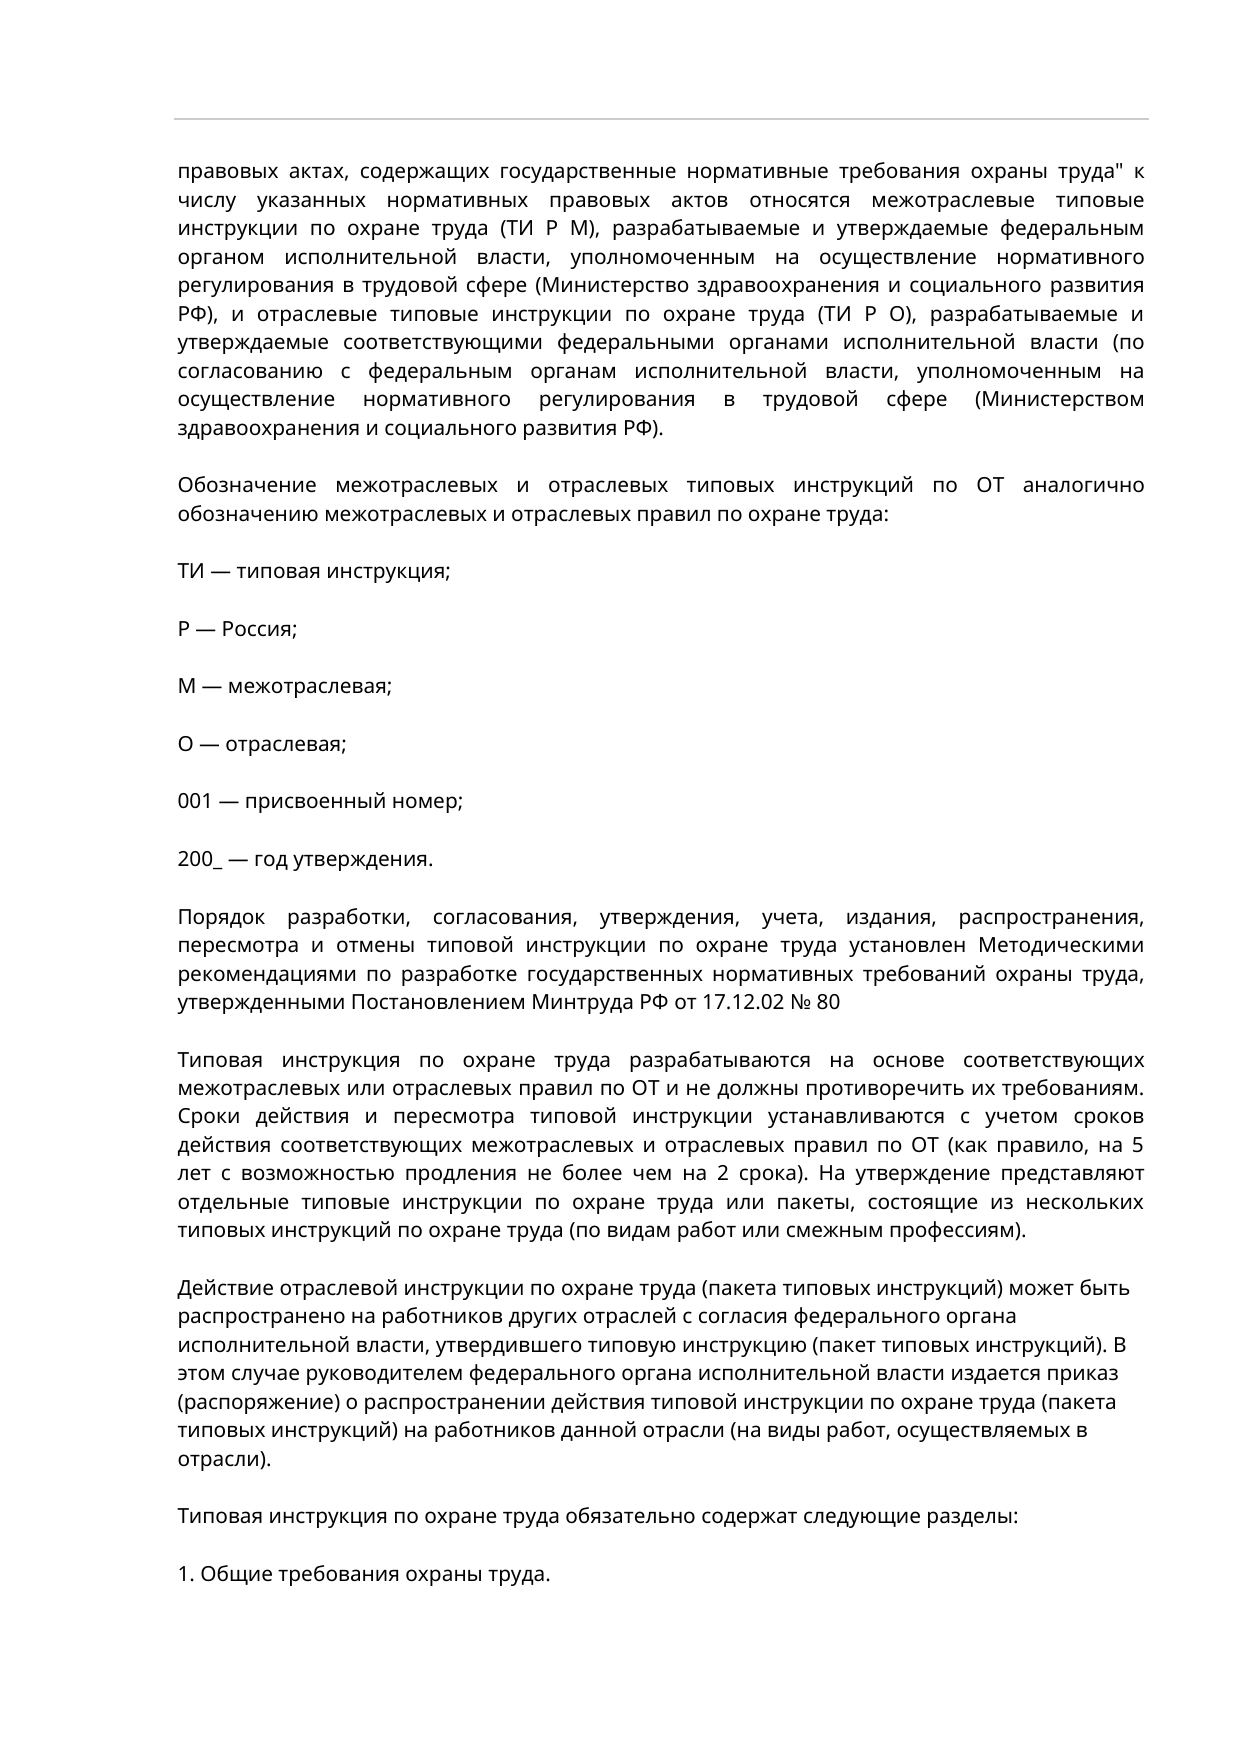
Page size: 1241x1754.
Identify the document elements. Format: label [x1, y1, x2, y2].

table_header [174, 120, 1148, 1595]
